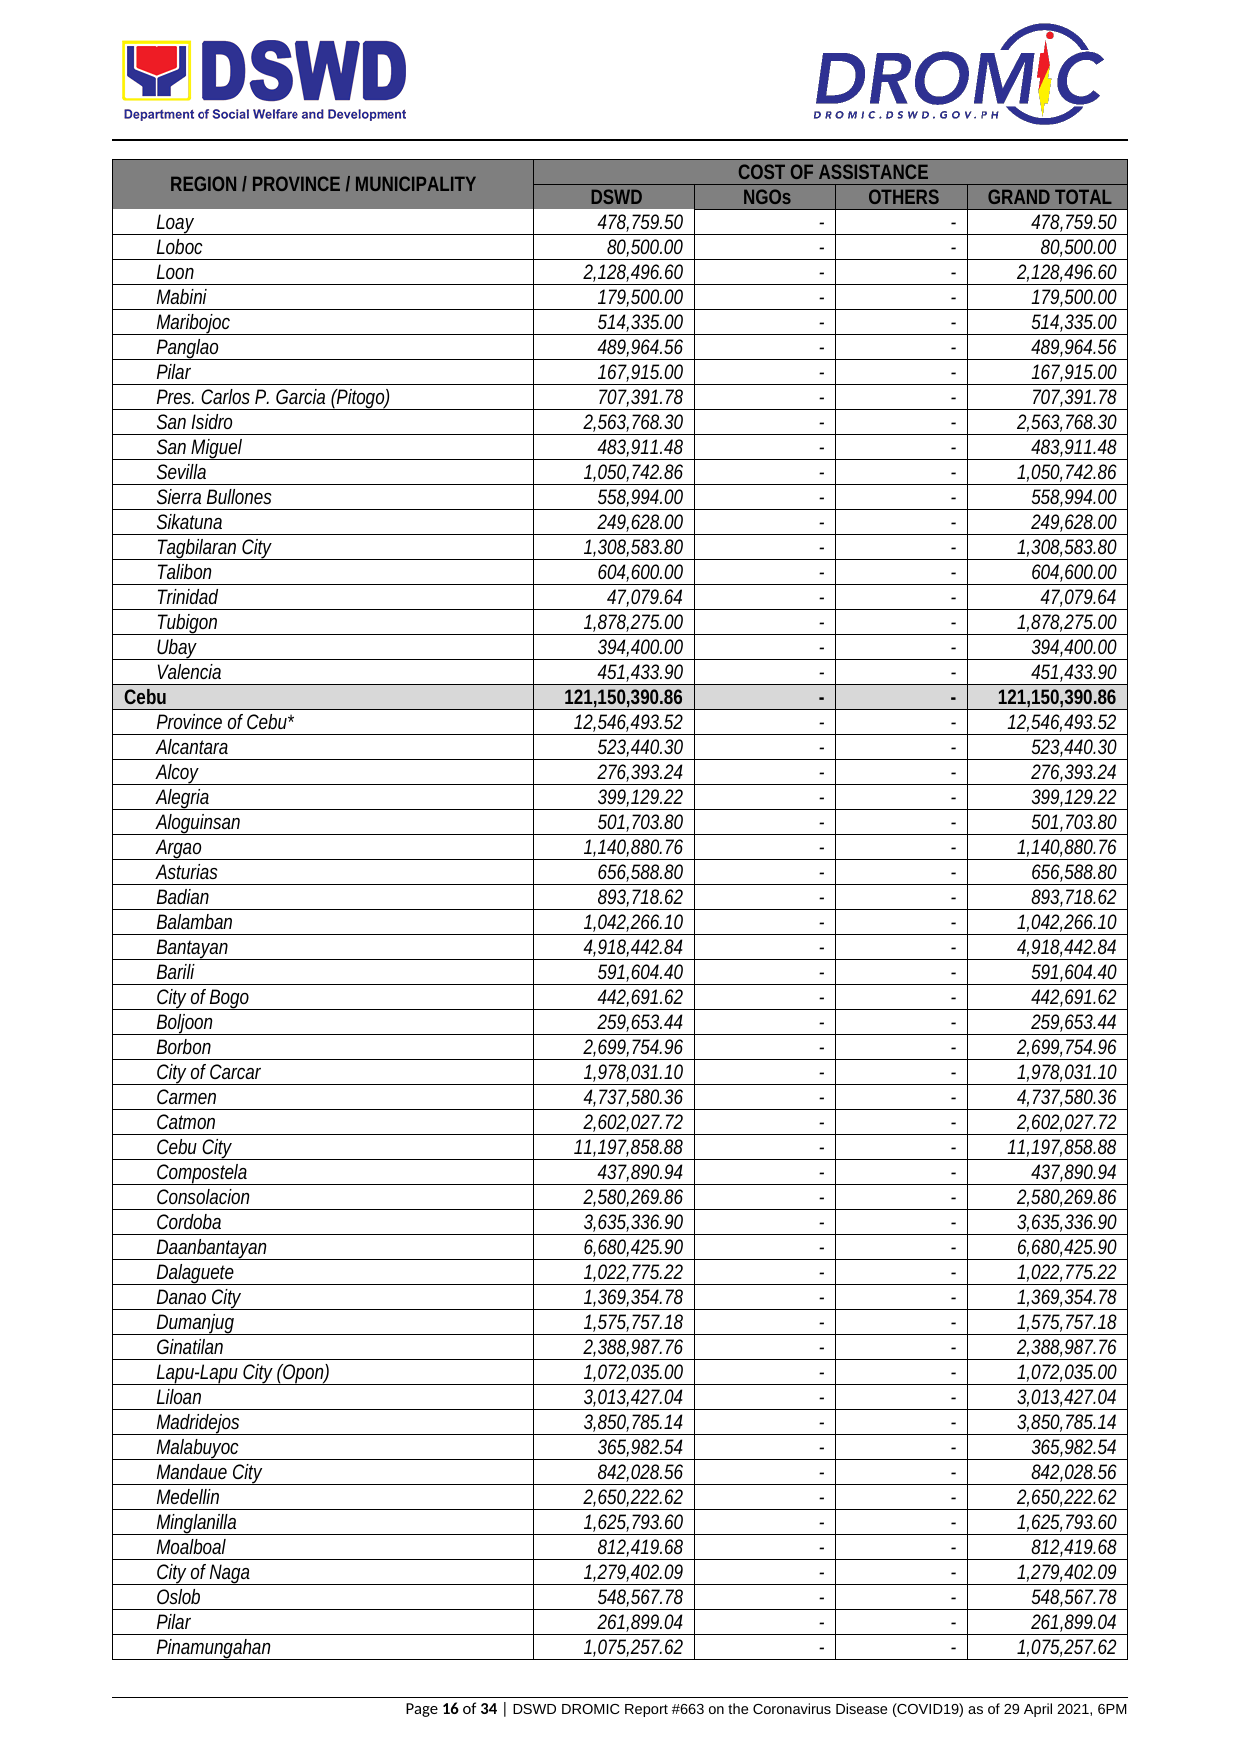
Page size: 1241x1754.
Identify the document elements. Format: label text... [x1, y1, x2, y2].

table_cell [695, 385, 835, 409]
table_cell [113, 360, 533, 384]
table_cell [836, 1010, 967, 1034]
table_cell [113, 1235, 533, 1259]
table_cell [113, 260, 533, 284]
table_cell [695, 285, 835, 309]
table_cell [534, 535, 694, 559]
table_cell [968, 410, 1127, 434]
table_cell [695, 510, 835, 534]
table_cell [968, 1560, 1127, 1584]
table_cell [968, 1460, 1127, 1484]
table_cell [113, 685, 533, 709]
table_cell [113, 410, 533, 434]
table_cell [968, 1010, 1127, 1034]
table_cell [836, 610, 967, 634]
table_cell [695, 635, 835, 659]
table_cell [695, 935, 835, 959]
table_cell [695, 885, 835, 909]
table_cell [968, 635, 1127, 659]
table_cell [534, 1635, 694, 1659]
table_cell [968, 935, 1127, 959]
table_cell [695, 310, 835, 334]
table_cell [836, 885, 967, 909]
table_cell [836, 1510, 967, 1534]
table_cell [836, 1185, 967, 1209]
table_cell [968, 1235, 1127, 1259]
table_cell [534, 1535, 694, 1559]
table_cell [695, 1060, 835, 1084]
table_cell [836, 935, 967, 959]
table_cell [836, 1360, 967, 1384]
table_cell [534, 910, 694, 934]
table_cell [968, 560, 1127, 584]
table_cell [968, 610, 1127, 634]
table_cell DSWD [534, 185, 694, 209]
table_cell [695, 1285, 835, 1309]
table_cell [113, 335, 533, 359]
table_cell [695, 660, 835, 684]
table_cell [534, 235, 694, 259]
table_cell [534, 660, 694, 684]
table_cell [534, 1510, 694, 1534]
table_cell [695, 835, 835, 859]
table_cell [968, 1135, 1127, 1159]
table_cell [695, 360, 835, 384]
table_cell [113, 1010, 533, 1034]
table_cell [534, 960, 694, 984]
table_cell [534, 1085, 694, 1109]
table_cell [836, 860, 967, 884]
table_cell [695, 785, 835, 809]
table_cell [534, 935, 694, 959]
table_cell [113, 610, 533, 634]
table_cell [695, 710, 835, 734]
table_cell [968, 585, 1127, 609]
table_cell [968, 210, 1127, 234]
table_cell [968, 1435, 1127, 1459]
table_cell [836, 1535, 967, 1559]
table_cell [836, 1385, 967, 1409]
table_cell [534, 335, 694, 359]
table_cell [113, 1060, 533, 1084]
table_header COST OF ASSISTANCE [534, 160, 1127, 184]
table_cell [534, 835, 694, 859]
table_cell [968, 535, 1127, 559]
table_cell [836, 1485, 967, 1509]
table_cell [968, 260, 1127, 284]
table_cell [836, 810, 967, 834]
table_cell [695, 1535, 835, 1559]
table_cell NGOs [695, 185, 835, 209]
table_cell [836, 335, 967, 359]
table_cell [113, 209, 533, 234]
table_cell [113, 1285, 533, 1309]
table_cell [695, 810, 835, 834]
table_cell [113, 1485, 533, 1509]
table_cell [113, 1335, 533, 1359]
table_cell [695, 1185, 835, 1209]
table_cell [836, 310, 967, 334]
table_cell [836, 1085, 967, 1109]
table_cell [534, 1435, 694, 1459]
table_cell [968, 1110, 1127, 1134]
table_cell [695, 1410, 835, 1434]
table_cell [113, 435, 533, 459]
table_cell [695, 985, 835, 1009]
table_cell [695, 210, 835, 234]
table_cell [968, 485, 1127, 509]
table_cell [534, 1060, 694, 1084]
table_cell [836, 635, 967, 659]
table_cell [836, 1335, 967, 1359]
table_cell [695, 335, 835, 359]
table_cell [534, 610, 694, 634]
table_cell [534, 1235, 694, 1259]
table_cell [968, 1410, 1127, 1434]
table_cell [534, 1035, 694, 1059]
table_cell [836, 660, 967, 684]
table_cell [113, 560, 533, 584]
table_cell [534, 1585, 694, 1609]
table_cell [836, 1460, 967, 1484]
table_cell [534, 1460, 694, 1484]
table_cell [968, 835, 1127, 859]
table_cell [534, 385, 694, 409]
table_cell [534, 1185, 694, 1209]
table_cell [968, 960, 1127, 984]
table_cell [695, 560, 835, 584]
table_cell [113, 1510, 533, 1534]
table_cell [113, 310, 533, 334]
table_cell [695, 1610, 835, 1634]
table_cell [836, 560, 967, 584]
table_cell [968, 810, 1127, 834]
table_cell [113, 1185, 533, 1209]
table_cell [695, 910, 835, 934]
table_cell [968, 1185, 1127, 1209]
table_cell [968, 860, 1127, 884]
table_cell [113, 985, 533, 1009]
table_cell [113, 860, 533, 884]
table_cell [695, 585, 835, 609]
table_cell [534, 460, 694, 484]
table_cell GRAND TOTAL [968, 185, 1127, 209]
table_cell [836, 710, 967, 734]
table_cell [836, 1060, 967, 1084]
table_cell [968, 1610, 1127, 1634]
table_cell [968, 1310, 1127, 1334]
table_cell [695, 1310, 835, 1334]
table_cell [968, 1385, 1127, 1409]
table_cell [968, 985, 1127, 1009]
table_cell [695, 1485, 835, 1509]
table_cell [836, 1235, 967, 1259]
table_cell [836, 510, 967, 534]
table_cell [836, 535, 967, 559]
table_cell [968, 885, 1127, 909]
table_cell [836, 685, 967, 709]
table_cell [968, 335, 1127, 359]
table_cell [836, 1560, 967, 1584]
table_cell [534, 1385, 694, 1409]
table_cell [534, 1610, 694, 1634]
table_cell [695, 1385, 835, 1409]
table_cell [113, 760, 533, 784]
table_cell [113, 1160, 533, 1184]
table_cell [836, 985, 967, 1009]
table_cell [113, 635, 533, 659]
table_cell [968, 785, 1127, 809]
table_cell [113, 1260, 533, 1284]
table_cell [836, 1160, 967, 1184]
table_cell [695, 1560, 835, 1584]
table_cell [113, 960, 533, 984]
table_cell OTHERS [836, 185, 967, 209]
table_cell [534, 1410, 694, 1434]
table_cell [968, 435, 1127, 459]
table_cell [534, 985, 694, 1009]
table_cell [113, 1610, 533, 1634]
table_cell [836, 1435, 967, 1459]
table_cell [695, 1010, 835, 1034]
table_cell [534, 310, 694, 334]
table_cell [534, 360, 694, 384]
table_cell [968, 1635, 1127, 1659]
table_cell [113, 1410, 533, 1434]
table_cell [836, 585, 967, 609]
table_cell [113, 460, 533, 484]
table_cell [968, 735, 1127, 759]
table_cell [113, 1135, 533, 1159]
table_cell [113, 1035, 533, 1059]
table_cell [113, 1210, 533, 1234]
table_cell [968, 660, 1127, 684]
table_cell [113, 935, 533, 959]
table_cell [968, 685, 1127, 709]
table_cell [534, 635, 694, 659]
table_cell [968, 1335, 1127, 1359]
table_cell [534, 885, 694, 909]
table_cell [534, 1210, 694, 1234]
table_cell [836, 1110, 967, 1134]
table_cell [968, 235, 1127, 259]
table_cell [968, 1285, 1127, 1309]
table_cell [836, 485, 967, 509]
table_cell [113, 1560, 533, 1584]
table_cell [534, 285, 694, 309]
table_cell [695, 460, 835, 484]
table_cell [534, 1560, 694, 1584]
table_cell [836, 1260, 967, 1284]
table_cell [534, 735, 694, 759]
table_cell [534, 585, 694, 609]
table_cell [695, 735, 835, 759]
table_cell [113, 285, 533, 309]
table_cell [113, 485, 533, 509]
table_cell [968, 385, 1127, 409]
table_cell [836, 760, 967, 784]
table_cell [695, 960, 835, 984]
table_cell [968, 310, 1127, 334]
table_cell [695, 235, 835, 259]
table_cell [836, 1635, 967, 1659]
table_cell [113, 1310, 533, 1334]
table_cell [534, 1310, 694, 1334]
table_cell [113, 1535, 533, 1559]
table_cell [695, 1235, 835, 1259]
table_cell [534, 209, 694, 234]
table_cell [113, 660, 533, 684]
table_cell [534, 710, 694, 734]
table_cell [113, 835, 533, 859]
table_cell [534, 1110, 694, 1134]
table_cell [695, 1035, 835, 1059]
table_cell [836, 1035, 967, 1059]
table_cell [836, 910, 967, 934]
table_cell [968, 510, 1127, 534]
picture [781, 23, 1133, 125]
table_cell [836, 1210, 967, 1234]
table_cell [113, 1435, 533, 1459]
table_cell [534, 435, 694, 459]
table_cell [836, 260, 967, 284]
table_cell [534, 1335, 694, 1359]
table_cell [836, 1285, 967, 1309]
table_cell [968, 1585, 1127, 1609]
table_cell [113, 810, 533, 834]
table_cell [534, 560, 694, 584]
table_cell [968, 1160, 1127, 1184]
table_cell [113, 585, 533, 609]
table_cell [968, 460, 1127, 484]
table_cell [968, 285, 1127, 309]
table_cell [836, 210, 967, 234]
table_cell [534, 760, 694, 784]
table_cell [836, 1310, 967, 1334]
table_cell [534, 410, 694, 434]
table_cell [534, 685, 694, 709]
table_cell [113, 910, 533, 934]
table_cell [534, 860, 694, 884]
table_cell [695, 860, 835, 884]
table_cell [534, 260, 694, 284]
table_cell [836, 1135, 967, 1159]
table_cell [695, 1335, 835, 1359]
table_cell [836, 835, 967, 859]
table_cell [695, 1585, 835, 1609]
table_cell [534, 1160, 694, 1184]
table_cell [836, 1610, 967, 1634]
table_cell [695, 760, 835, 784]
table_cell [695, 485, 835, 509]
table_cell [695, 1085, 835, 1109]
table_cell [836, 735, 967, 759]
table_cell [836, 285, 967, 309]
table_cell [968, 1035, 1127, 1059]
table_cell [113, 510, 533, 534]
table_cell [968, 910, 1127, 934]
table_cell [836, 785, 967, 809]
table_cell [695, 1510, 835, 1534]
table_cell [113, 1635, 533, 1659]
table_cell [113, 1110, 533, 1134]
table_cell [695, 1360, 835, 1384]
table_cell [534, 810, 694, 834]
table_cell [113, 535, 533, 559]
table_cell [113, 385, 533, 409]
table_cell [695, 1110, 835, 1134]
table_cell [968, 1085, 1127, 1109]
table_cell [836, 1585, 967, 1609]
picture [112, 37, 416, 125]
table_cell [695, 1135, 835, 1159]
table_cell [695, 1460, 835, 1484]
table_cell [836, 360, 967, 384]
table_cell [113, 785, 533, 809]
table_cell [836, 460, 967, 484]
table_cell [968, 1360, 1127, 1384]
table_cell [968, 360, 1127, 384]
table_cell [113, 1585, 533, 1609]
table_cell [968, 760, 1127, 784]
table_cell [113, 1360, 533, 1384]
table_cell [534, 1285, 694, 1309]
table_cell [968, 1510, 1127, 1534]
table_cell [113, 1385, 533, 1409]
table_header REGION / PROVINCE / MUNICIPALITY [113, 160, 533, 209]
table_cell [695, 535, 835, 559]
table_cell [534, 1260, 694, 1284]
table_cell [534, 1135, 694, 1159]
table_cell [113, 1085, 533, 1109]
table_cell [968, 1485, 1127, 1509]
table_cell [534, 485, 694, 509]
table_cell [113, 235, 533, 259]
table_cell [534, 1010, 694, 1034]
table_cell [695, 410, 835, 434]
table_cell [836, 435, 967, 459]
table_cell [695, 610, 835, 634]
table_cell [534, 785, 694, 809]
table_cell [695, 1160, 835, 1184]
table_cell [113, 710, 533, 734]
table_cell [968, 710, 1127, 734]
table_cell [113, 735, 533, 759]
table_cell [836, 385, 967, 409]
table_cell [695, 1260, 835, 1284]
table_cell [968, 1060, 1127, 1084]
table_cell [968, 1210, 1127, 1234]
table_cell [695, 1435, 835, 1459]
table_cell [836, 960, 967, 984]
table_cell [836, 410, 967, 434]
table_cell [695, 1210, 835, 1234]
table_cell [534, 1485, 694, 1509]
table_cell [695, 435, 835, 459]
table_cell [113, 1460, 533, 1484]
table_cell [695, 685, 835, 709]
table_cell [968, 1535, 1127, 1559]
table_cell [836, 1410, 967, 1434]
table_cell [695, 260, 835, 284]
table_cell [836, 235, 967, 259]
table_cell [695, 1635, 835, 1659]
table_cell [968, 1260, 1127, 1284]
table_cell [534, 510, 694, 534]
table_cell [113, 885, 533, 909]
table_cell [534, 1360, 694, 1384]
